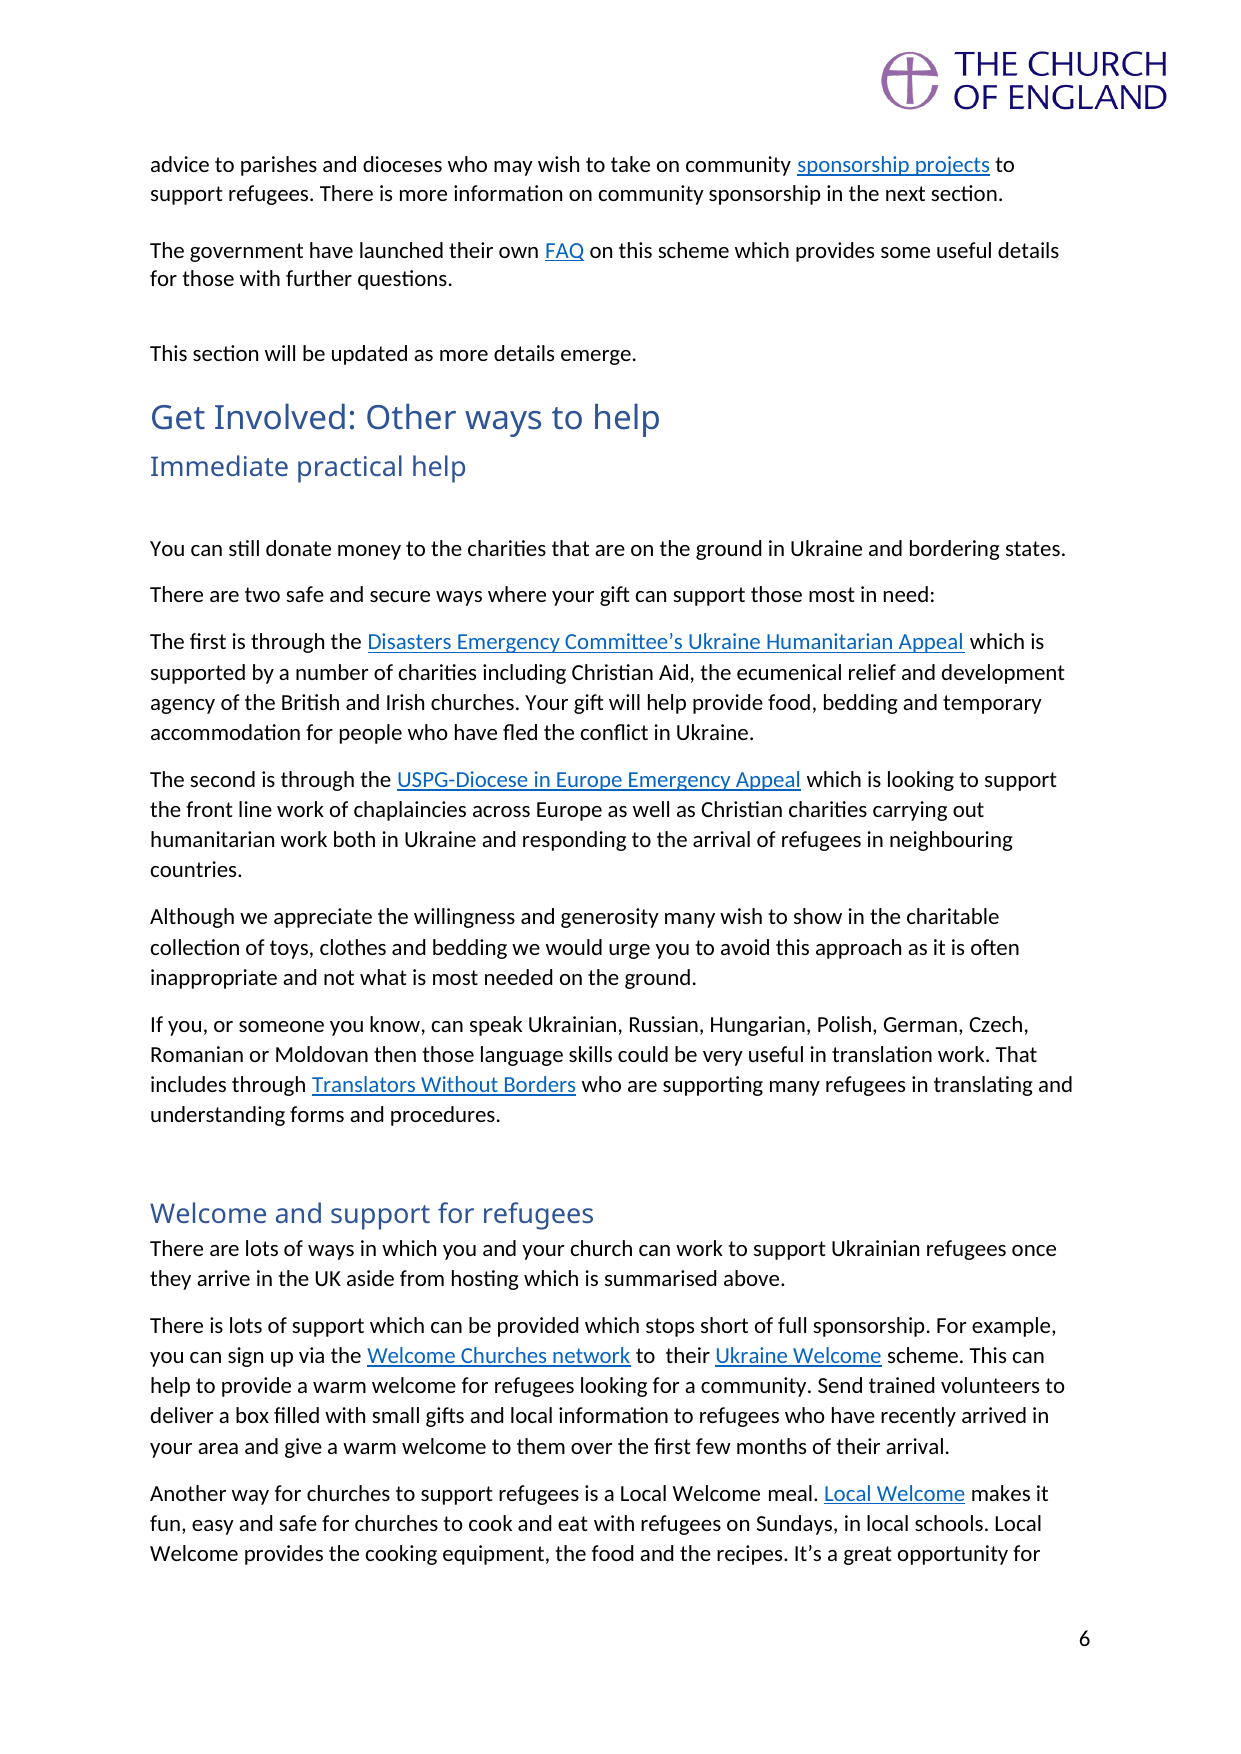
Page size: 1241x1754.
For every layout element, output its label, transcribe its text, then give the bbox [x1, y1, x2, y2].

text You can still donate money to the charities that are on the ground in Ukraine and bordering states. [150, 534, 1090, 562]
subtitle Immediate practical help [150, 447, 1090, 484]
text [150, 150, 1090, 207]
text If you, or someone you know, can speak Ukrainian, Russian, Hungarian, Polish, German, Czech, Romanian or Moldovan then those language skills could be very useful in translation work. That includes through Translators Without Borders who are supporting many refugees in translating and understanding forms and procedures. [150, 1010, 1090, 1128]
text The first is through the Disasters Emergency Committee’s Ukraine Humanitarian Appeal which is supported by a number of charities including Christian Aid, the ecumenical relief and development agency of the British and Irish churches. Your gift will help provide food, bedding and temporary accommodation for people who have fled the conflict in Ukraine. [150, 627, 1090, 746]
text The second is through the USPG-Diocese in Europe Emergency Appeal which is looking to support the front line work of chaplaincies across Europe as well as Christian charities carrying out humanitarian work both in Ukraine and responding to the arrival of refugees in neighbouring countries. [150, 765, 1090, 884]
text There are lots of ways in which you and your church can work to support Ukrainian refugees once they arrive in the UK aside from hosting which is summarised above. [150, 1234, 1090, 1292]
text This section will be updated as more details emerge. [150, 339, 1090, 367]
text Although we appreciate the willingness and generosity many wish to show in the charitable collection of toys, clothes and bedding we would urge you to avoid this approach as it is often inappropriate and not what is most needed on the ground. [150, 902, 1090, 991]
picture [873, 42, 1174, 118]
text There is lots of support which can be provided which stops short of full sponsorship. For example, you can sign up via the Welcome Churches network to their Ukraine Welcome scheme. This can help to provide a warm welcome for refugees looking for a community. Send trained volunteers to deliver a box filled with small gifts and local information to refugees who have recently arrived in your area and give a warm welcome to them over the first few months of their arrival. [150, 1311, 1090, 1460]
subtitle Get Involved: Other ways to help [150, 394, 1090, 439]
text The government have launched their own FAQ on this scheme which provides some useful details for those with further questions. [150, 236, 1090, 292]
subtitle Welcome and support for refugees [150, 1194, 1090, 1231]
text There are two safe and secure ways where your gift can support those most in need: [150, 581, 1090, 609]
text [150, 1479, 1090, 1567]
